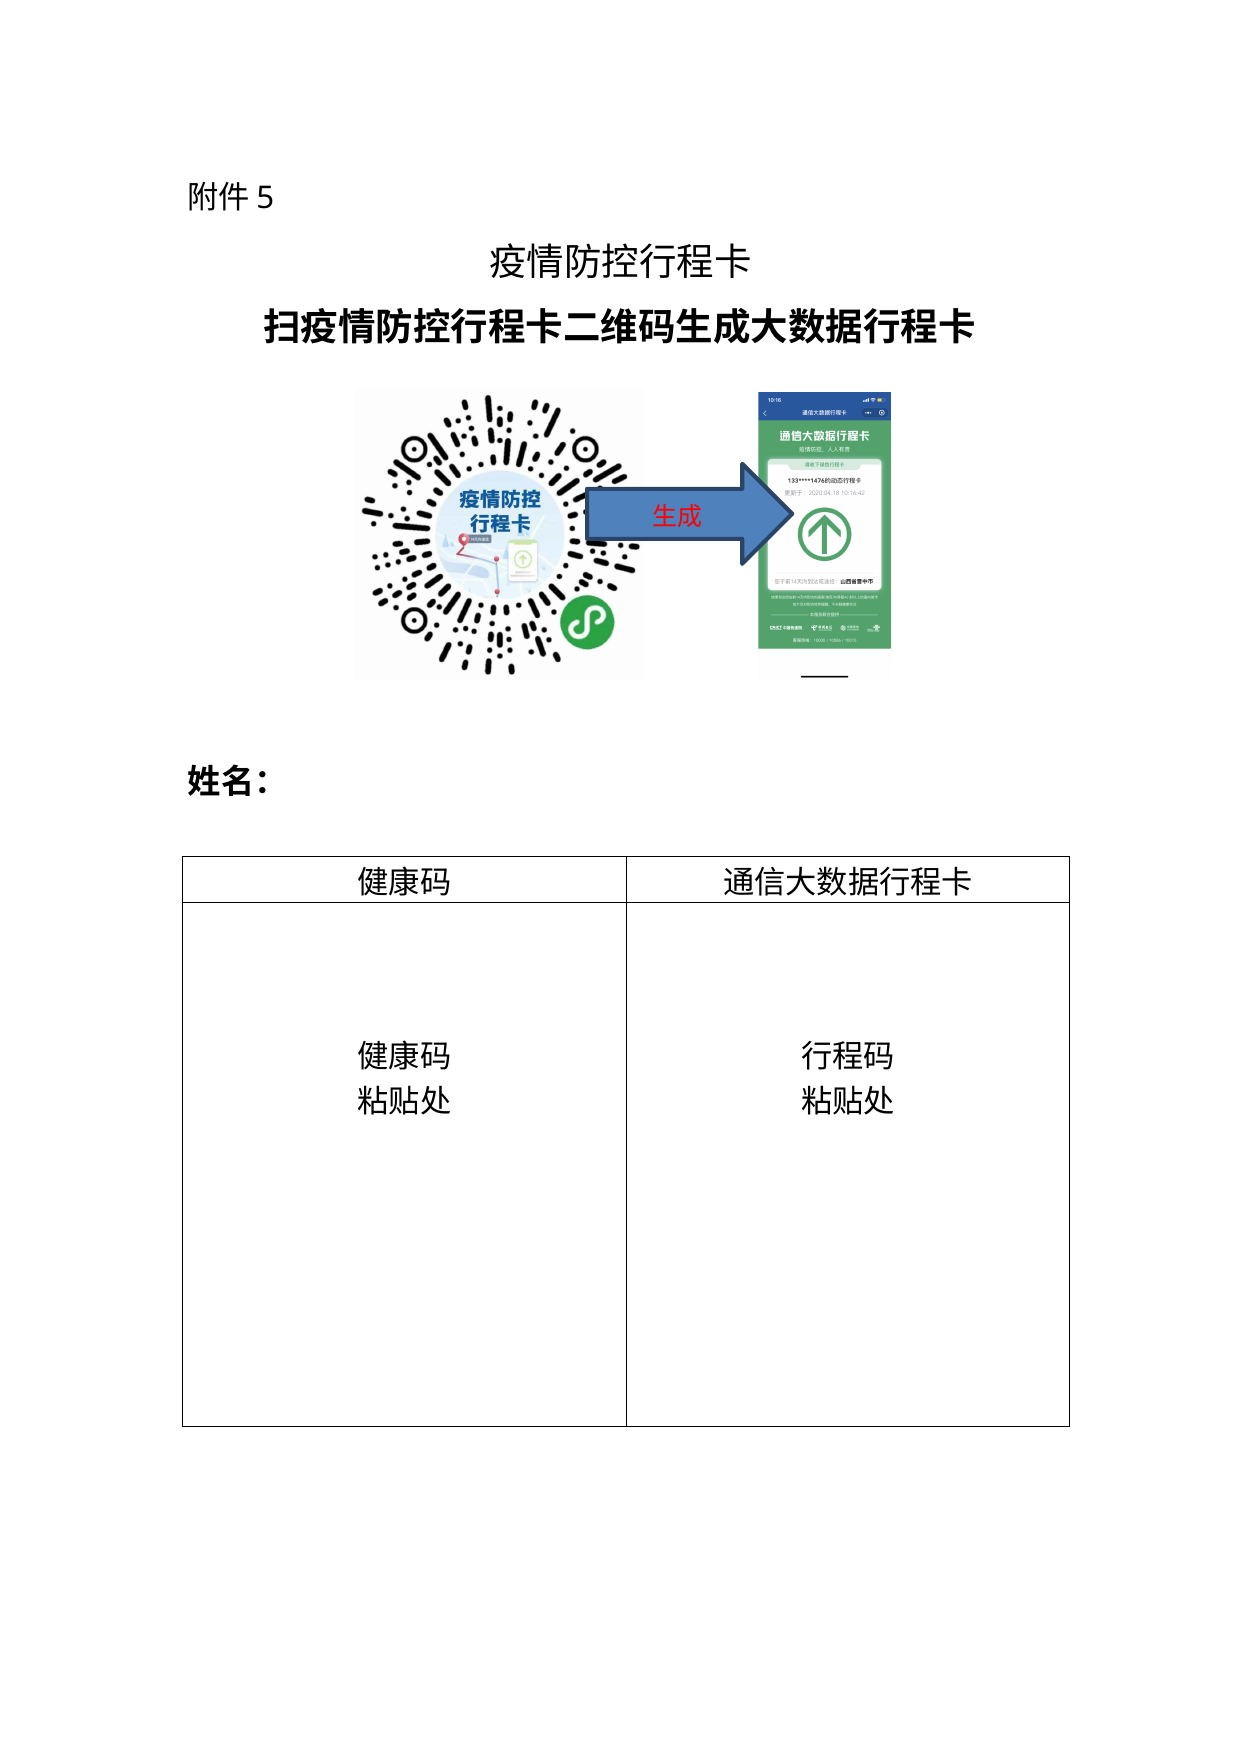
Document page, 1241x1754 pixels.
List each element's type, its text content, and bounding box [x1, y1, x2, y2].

table_cell 健康码 粘贴处 [183, 903, 626, 1426]
table_header 通信大数据行程卡 [627, 857, 1069, 902]
picture [758, 392, 891, 680]
text 附件5 [187, 162, 1053, 227]
picture [354, 389, 645, 680]
table_cell 行程码 粘贴处 [627, 903, 1069, 1426]
text 姓名： [187, 747, 1053, 812]
text 扫疫情防控行程卡二维码生成大数据行程卡 [187, 292, 1053, 357]
table_header 健康码 [183, 857, 626, 902]
text 疫情防控行程卡 [187, 227, 1053, 292]
